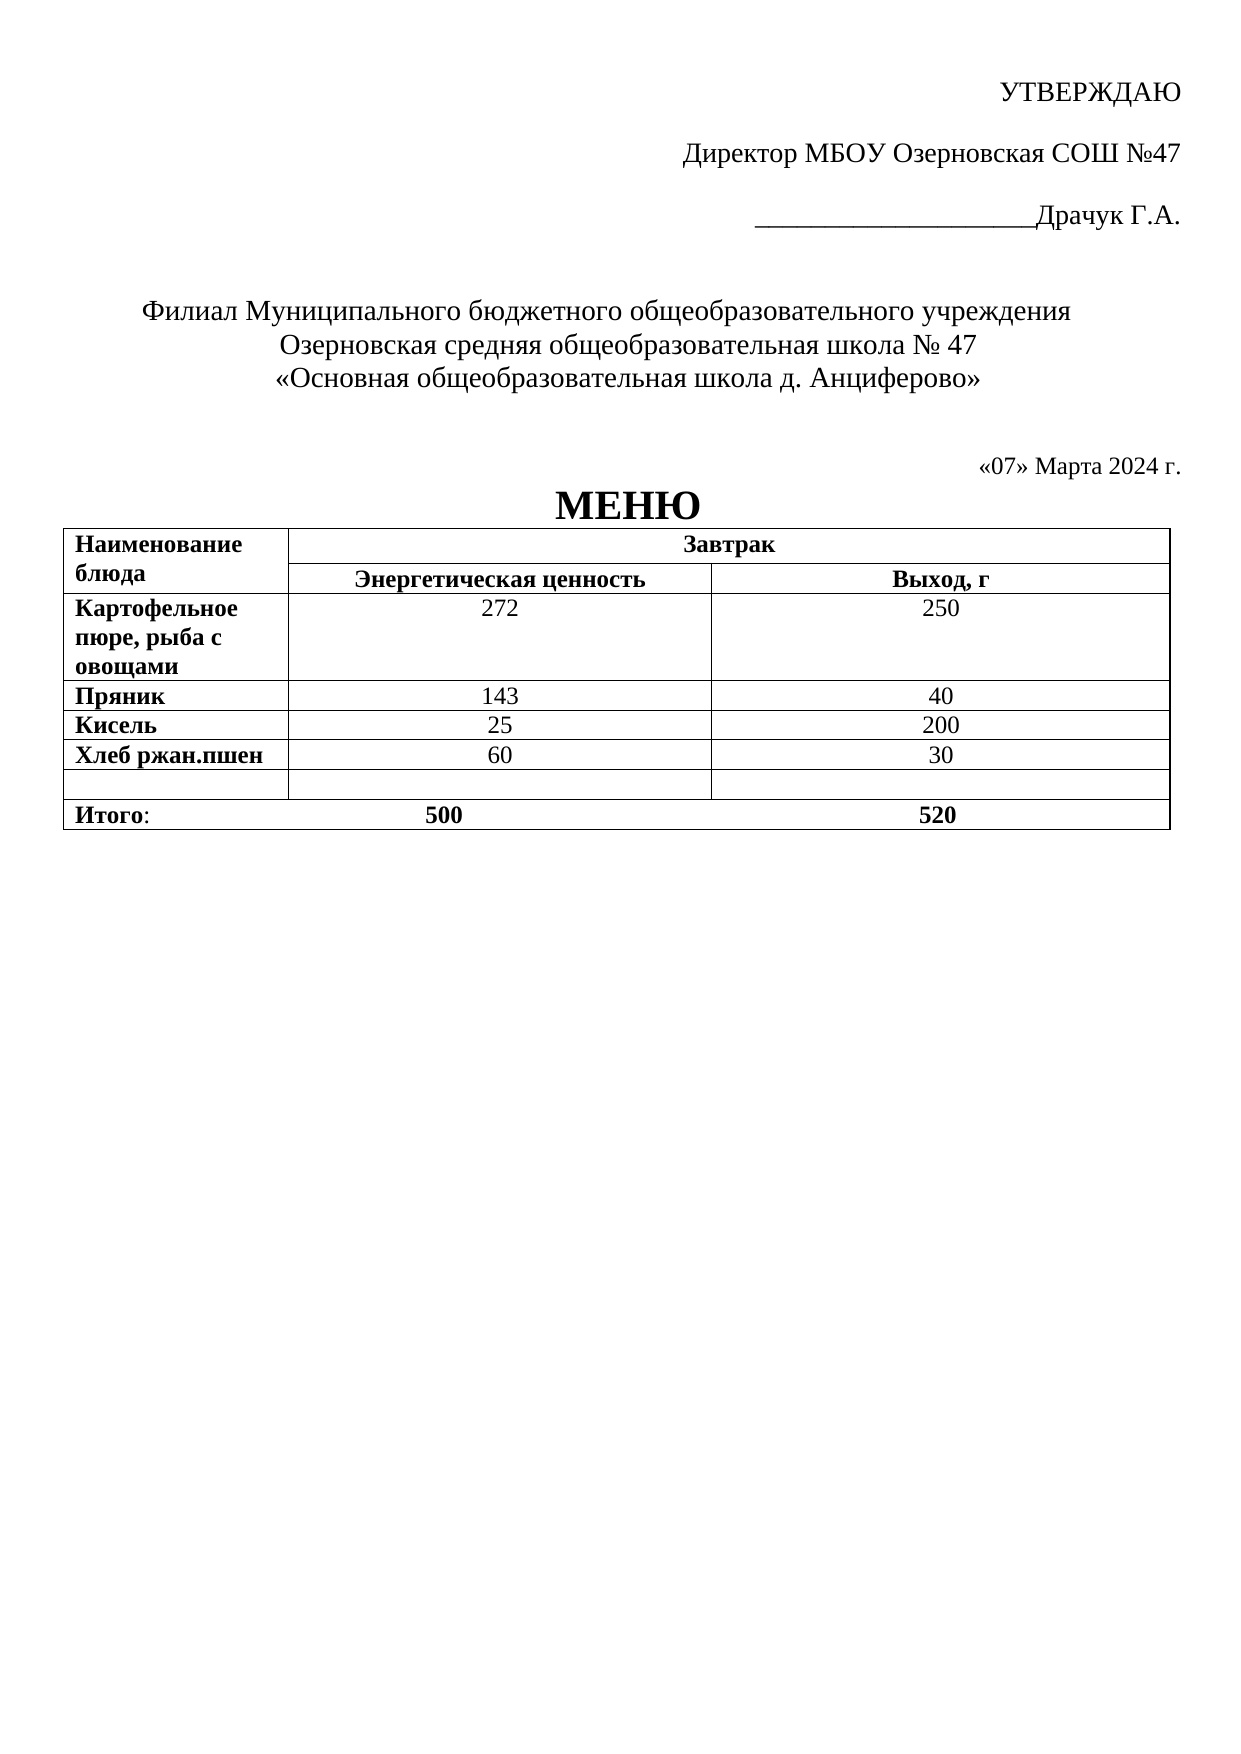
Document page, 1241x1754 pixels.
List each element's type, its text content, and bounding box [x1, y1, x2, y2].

table_cell [712, 770, 1169, 799]
table_cell 250 [712, 594, 1169, 680]
table_cell 200 [712, 711, 1169, 739]
table_cell Итого: 500 520 [64, 800, 1169, 829]
table_cell [289, 770, 711, 799]
table_cell Картофельное пюре, рыба с овощами [64, 594, 288, 680]
table_cell 30 [712, 740, 1169, 769]
text ____________________Драчук Г.А. [75, 198, 1181, 231]
table_cell Хлеб ржан.пшен [64, 740, 288, 769]
table_cell Кисель [64, 711, 288, 739]
table_cell 25 [289, 711, 711, 739]
text «07» Марта 2024 г. [75, 451, 1181, 480]
table_cell [64, 770, 288, 799]
table_cell 143 [289, 681, 711, 709]
text «Основная общеобразовательная школа д. Анциферово» [75, 360, 1181, 394]
table_cell Пряник [64, 681, 288, 709]
table_cell 60 [289, 740, 711, 769]
text УТВЕРЖДАЮ [75, 75, 1181, 107]
table_header Завтрак [289, 529, 1169, 563]
text Озерновская средняя общеобразовательная школа № 47 [75, 327, 1181, 360]
text МЕНЮ [75, 480, 1181, 528]
text Директор МБОУ Озерновская СОШ №47 [75, 137, 1181, 169]
table_cell 40 [712, 681, 1169, 709]
table_header Наименование блюда [64, 529, 288, 592]
table_cell Энергетическая ценность [289, 564, 711, 592]
table_cell 272 [289, 594, 711, 680]
text Филиал Муниципального бюджетного общеобразовательного учреждения [75, 293, 1138, 327]
table_cell Выход, г [712, 564, 1169, 592]
